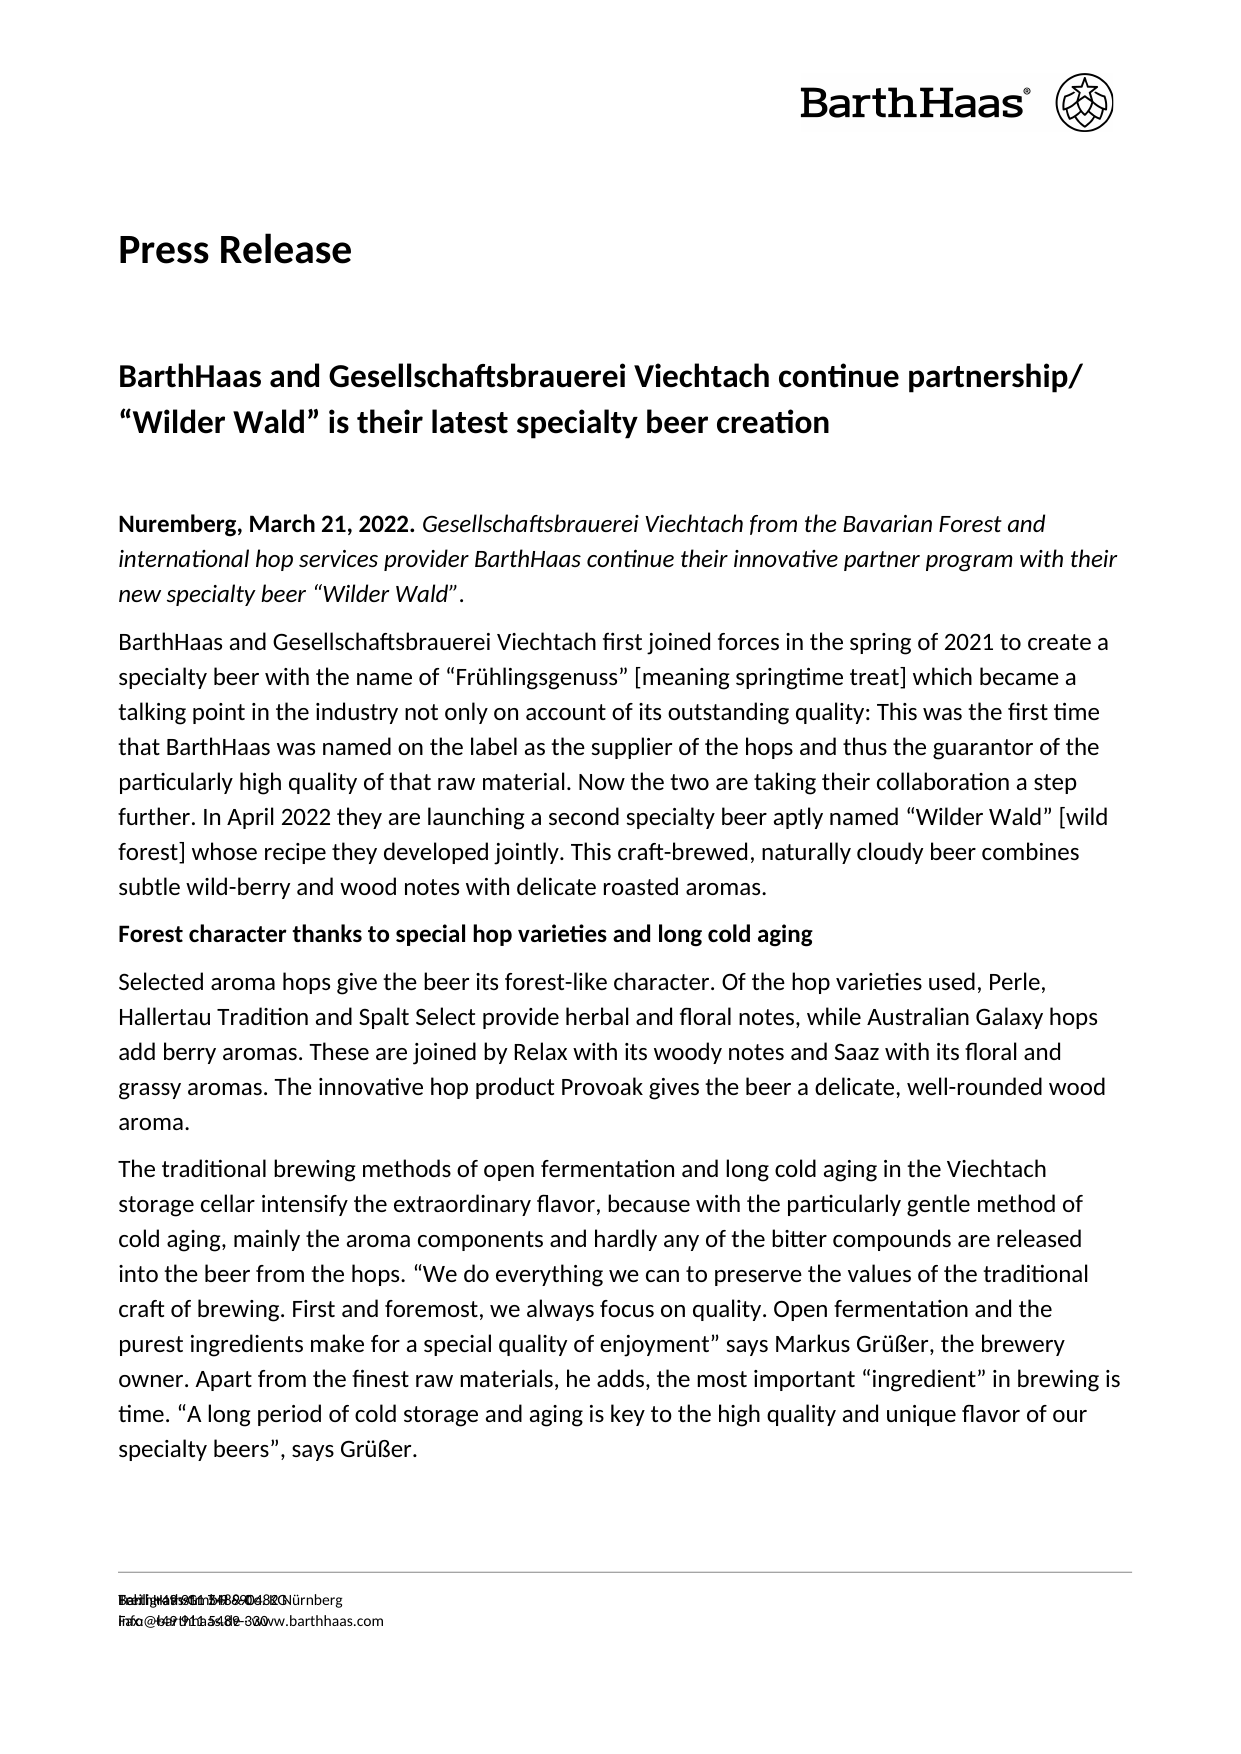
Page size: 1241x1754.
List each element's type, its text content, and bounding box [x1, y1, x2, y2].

text BarthHaas and Gesellschaftsbrauerei Viechtach first joined forces in the spring of 2021 to create a specialty beer with the name of “Frühlingsgenuss” [meaning springtime treat] which became a talking point in the industry not only on account of its outstanding quality: This was the first time that BarthHaas was named on the label as the supplier of the hops and thus the guarantor of the particularly high quality of that raw material. Now the two are taking their collaboration a step further. In April 2022 they are launching a second specialty beer aptly named “Wilder Wald” [wild forest] whose recipe they developed jointly. This craft-brewed, naturally cloudy beer combines subtle wild-berry and wood notes with delicate roasted aromas. [118, 626, 1122, 901]
text BarthHaas and Gesellschaftsbrauerei Viechtach continue partnership/ “Wilder Wald” is their latest specialty beer creation [118, 355, 1122, 442]
text Press Release [118, 230, 1122, 271]
text Selected aroma hops give the beer its forest-like character. Of the hop varieties used, Perle, Hallertau Tradition and Spalt Select provide herbal and floral notes, while Australian Galaxy hops add berry aromas. These are joined by Relax with its woody notes and Saaz with its floral and grassy aromas. The innovative hop product Provoak gives the beer a delicate, well-rounded wood aroma. [118, 966, 1122, 1136]
picture [800, 73, 1114, 132]
text Nuremberg, March 21, 2022. Gesellschaftsbrauerei Viechtach from the Bavarian Forest and international hop services provider BarthHaas continue their innovative partner program with their new specialty beer “Wilder Wald”. [118, 508, 1122, 609]
text Forest character thanks to special hop varieties and long cold aging [118, 918, 1122, 949]
text The traditional brewing methods of open fermentation and long cold aging in the Viechtach storage cellar intensify the extraordinary flavor, because with the particularly gentle method of cold aging, mainly the aroma components and hardly any of the bitter compounds are released into the beer from the hops. “We do everything we can to preserve the values of the traditional craft of brewing. First and foremost, we always focus on quality. Open fermentation and the purest ingredients make for a special quality of enjoyment” says Markus Grüßer, the brewery owner. Apart from the finest raw materials, he adds, the most important “ingredient” in brewing is time. “A long period of cold storage and aging is key to the high quality and unique flavor of our specialty beers”, says Grüßer. [118, 1153, 1122, 1464]
